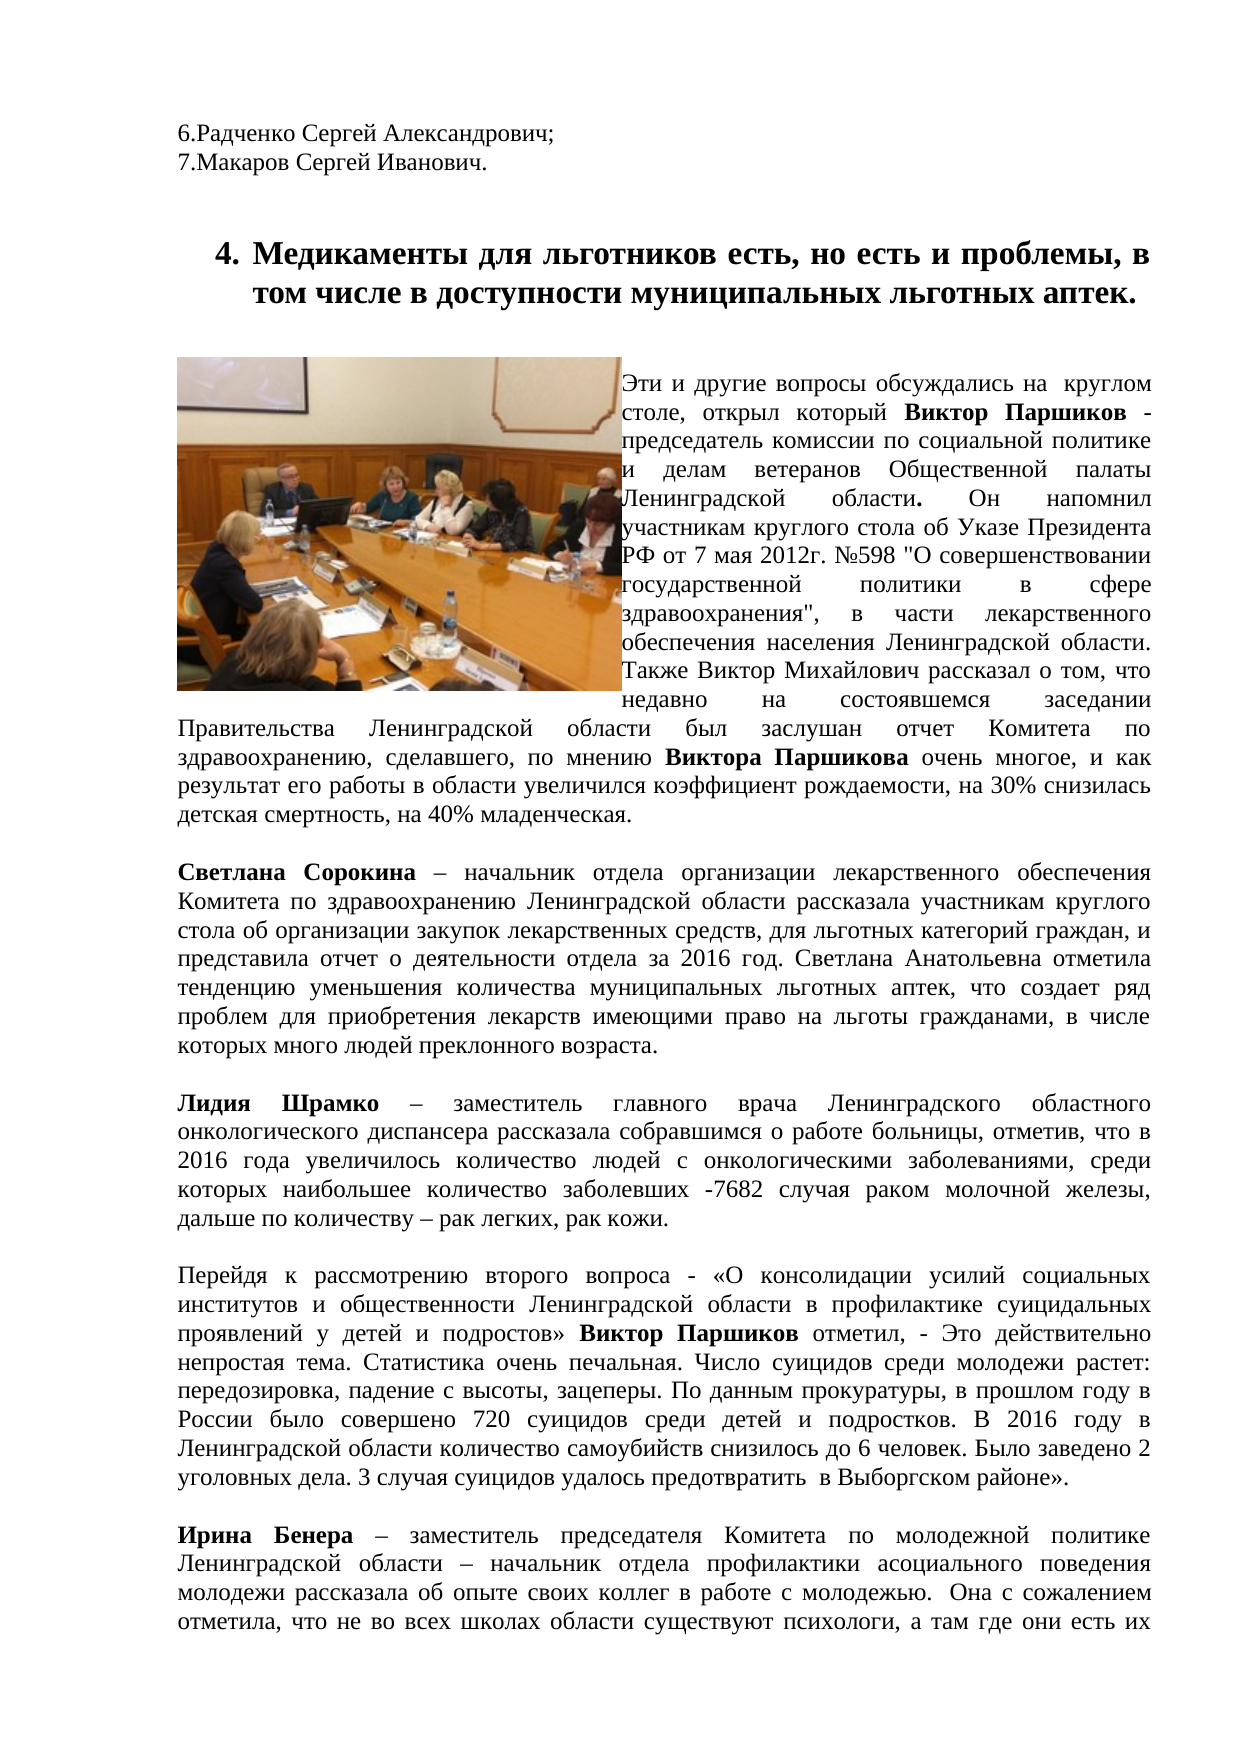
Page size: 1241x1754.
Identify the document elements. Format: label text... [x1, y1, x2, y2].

text Перейдя к рассмотрению второго вопроса - «О консолидации усилий социальных институтов и общественности Ленинградской области в профилактике суицидальных проявлений у детей и подростов» Виктор Паршиков отметил, - Это действительно непростая тема. Статистика очень печальная. Число суицидов среди молодежи растет: передозировка, падение с высоты, зацеперы. По данным прокуратуры, в прошлом году в России было совершено 720 суицидов среди детей и подростков. В 2016 году в Ленинградской области количество самоубийств снизилось до 6 человек. Было заведено 2 уголовных дела. 3 случая суицидов удалось предотвратить в Выборгском районе». [177, 1261, 1152, 1491]
text 7.Макаров Сергей Иванович. [177, 147, 1152, 176]
text Светлана Сорокина – начальник отдела организации лекарственного обеспечения Комитета по здравоохранению Ленинградской области рассказала участникам круглого стола об организации закупок лекарственных средств, для льготных категорий граждан, и представила отчет о деятельности отдела за 2016 год. Светлана Анатольевна отметила тенденцию уменьшения количества муниципальных льготных аптек, что создает ряд проблем для приобретения лекарств имеющими право на льготы гражданами, в числе которых много людей преклонного возраста. [177, 857, 1152, 1058]
picture [177, 357, 622, 368]
list Медикаменты для льготников есть, но есть и проблемы, в том числе в доступности муниципальных льготных аптек. [215, 233, 1152, 310]
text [177, 1520, 1152, 1635]
text Эти и другие вопросы обсуждались на круглом столе, открыл который Виктор Паршиков - председатель комиссии по социальной политике и делам ветеранов Общественной палаты Ленинградской области. Он напомнил участникам круглого стола об Указе Президента РФ от 7 мая 2012г. №598 "О совершенствовании государственной политики в сфере здравоохранения", в части лекарственного обеспечения населения Ленинградской области. Также Виктор Михайлович рассказал о том, что недавно на состоявшемся заседании Правительства Ленинградской области был заслушан отчет Комитета по здравоохранению, сделавшего, по мнению Виктора Паршикова очень многое, и как результат его работы в области увеличился коэффициент рождаемости, на 30% снизилась детская смертность, на 40% младенческая. [177, 368, 1152, 828]
text 6.Радченко Сергей Александрович; [177, 118, 1152, 147]
text Лидия Шрамко – заместитель главного врача Ленинградского областного онкологического диспансера рассказала собравшимся о работе больницы, отметив, что в 2016 года увеличилось количество людей с онкологическими заболеваниями, среди которых наибольшее количество заболевших -7682 случая раком молочной железы, дальше по количеству – рак легких, рак кожи. [177, 1088, 1152, 1231]
